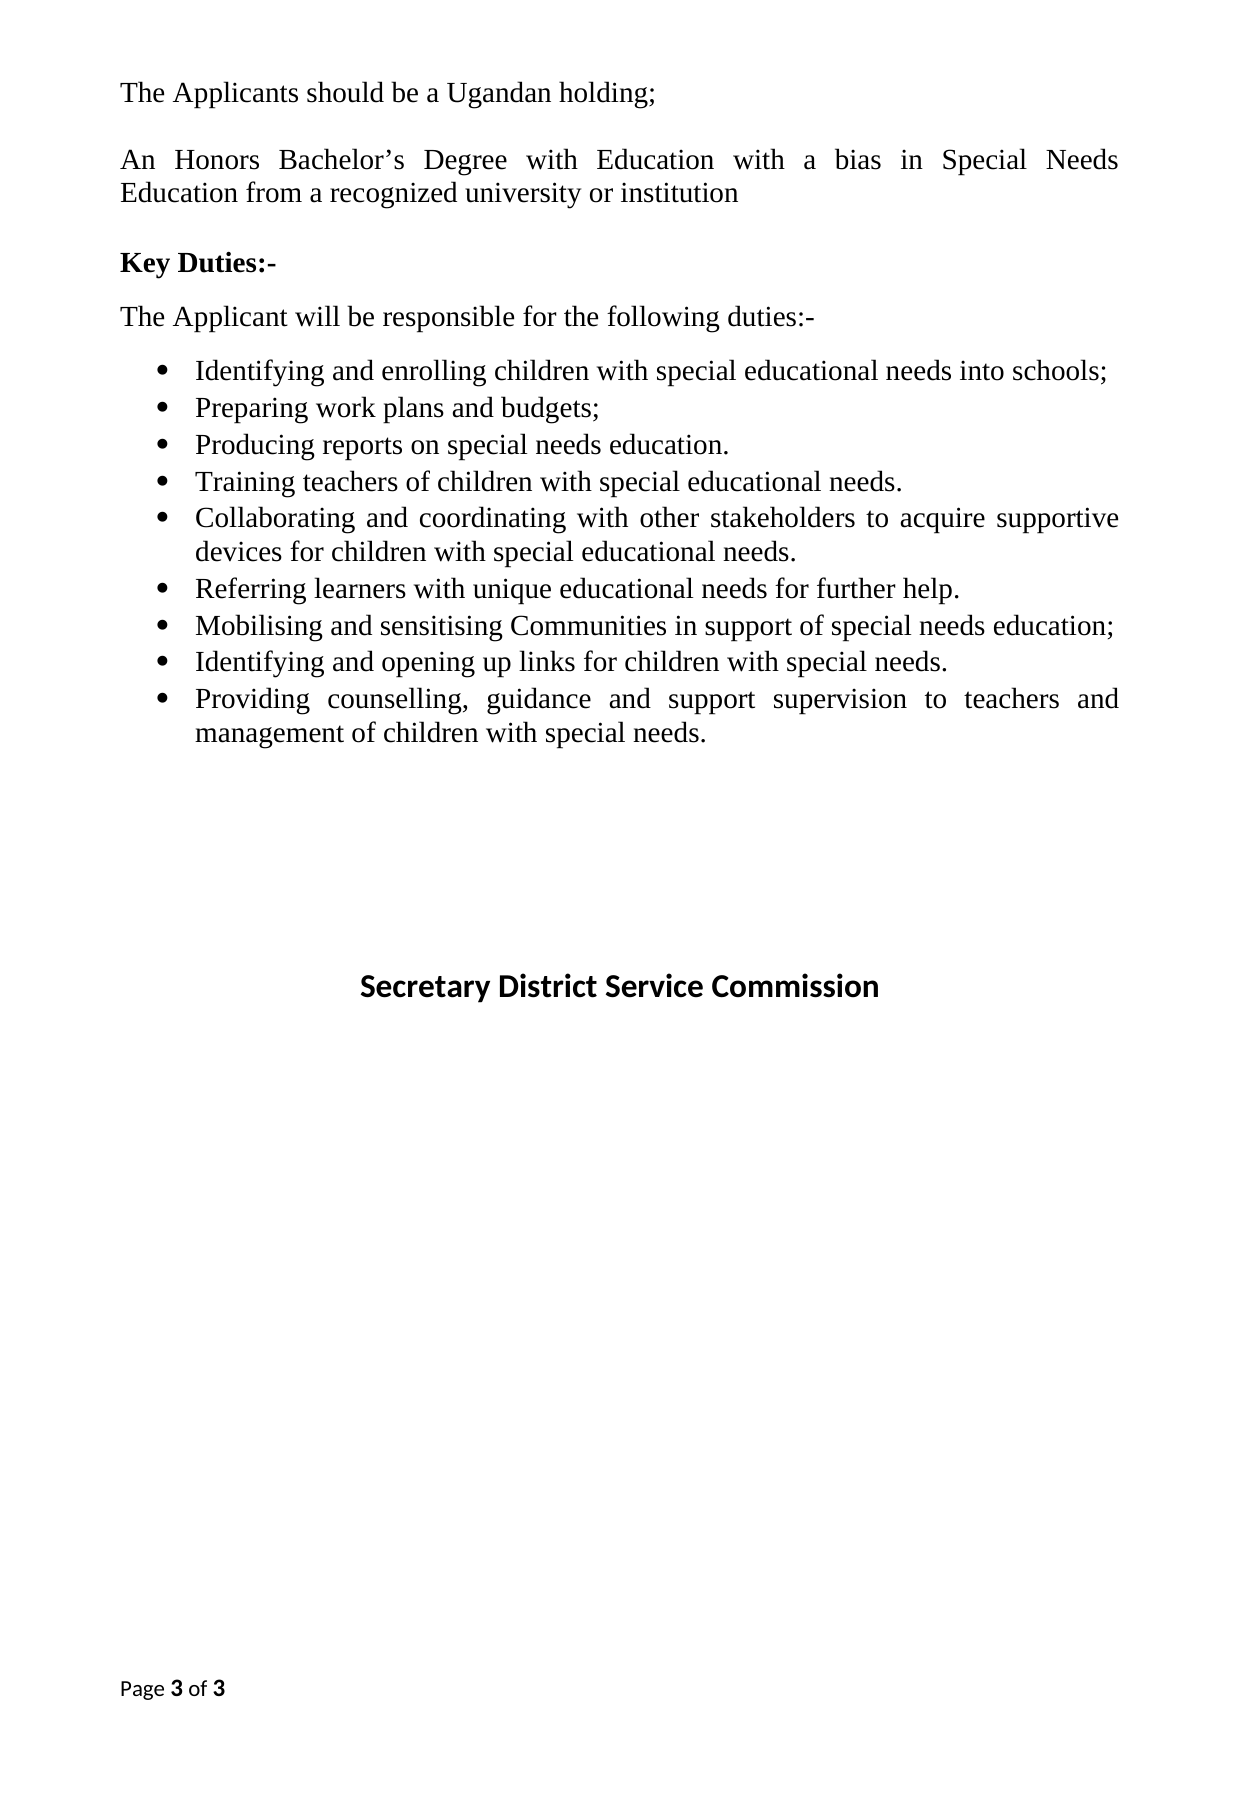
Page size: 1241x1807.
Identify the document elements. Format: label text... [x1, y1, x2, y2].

list Providing counselling, guidance and support supervision to teachers and management of children with special needs. [157, 681, 1120, 748]
list Identifying and enrolling children with special educational needs into schools; [157, 353, 1120, 387]
list Mobilising and sensitising Communities in support of special needs education; [157, 608, 1120, 641]
text The Applicant will be responsible for the following duties:- [120, 299, 1120, 333]
text Secretary District Service Commission [120, 965, 1120, 1006]
list Referring learners with unique educational needs for further help. [157, 571, 1120, 604]
text Key Duties:- [120, 245, 1120, 278]
list Collaborating and coordinating with other stakeholders to acquire supportive devices for children with special educational needs. [157, 501, 1120, 568]
list Preparing work plans and budgets; [157, 390, 1120, 424]
list Producing reports on special needs education. [157, 427, 1120, 461]
list Identifying and opening up links for children with special needs. [157, 644, 1120, 678]
text An Honors Bachelor’s Degree with Education with a bias in Special Needs Education from a recognized university or institution [120, 142, 1120, 209]
list Training teachers of children with special educational needs. [157, 464, 1120, 497]
text The Applicants should be a Ugandan holding; [120, 75, 1120, 108]
